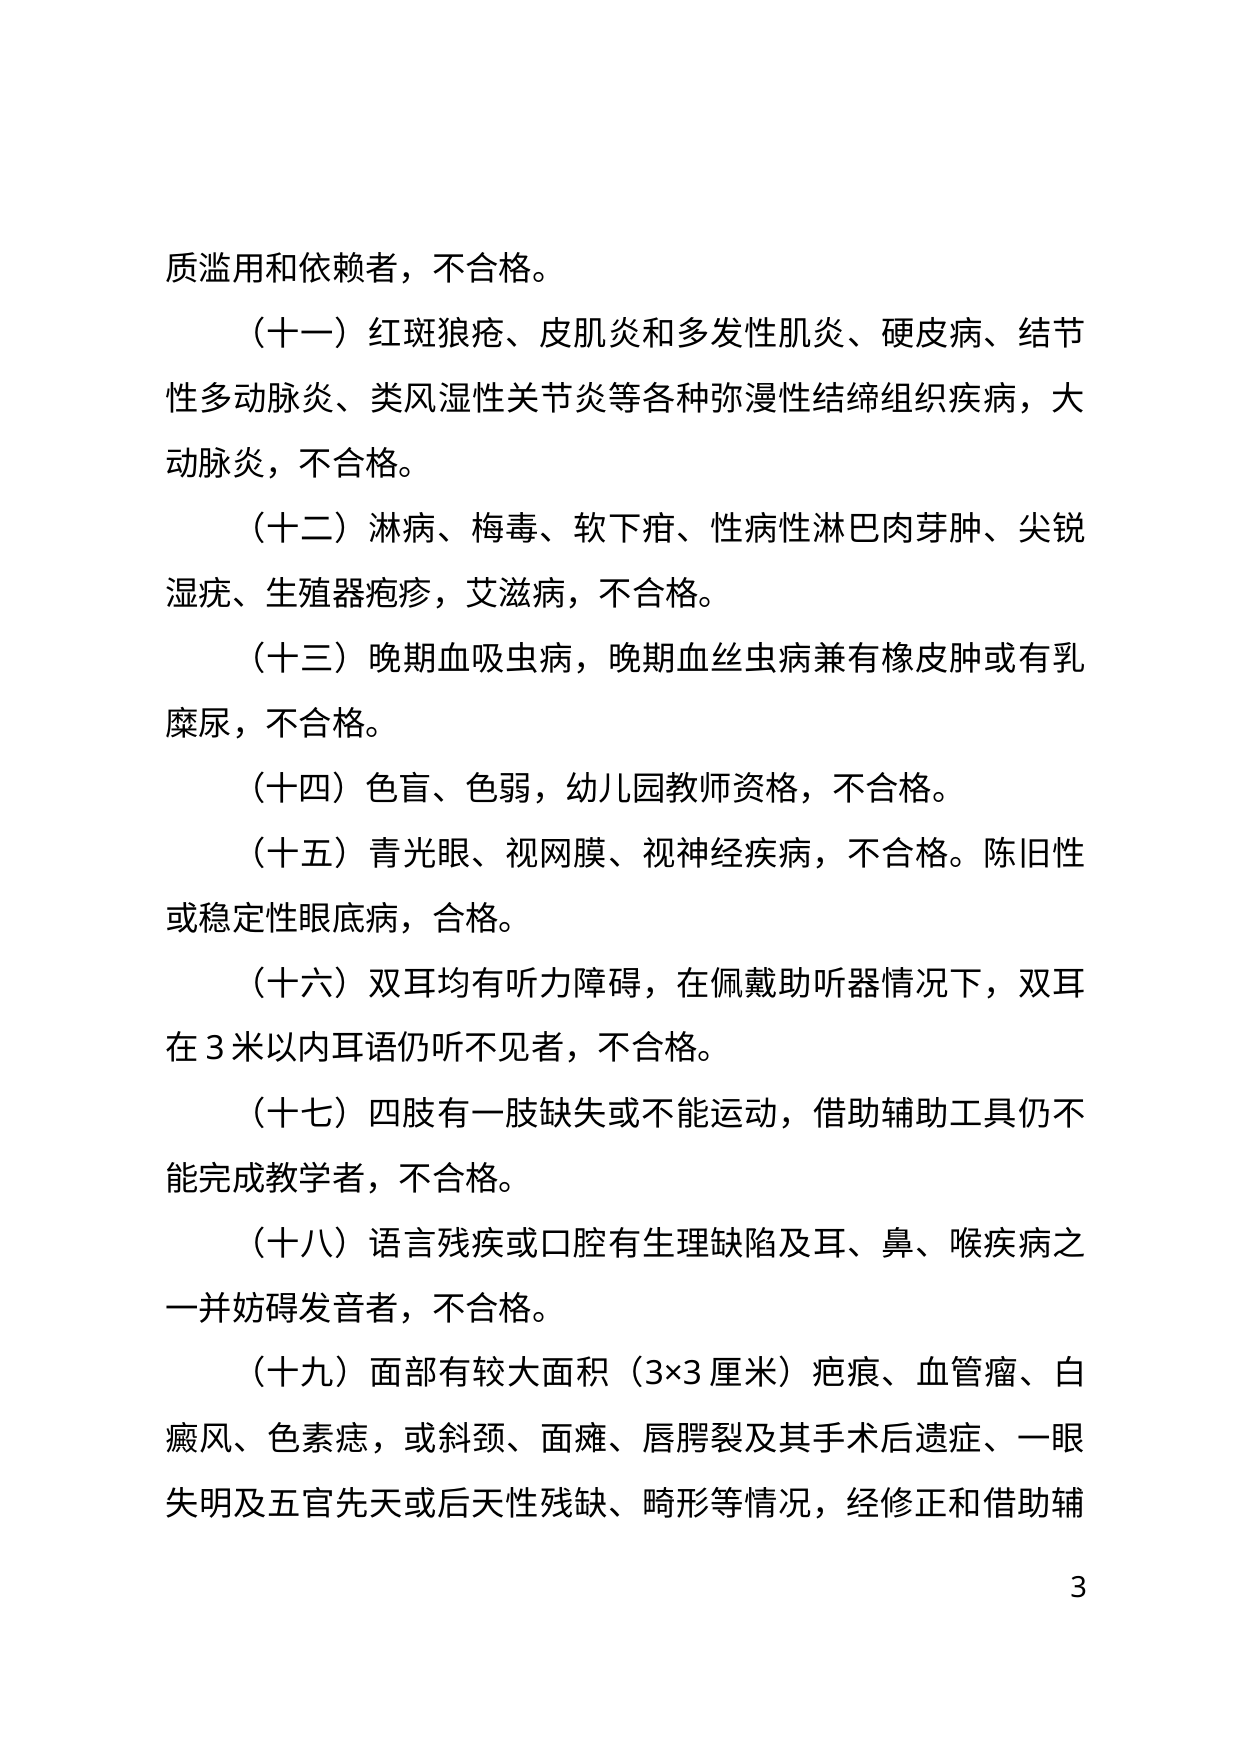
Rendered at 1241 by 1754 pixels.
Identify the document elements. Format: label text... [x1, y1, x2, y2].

text （十二）淋病、梅毒、软下疳、性病性淋巴肉芽肿、尖锐湿疣、生殖器疱疹，艾滋病，不合格。 [165, 493, 1087, 623]
text （十一）红斑狼疮、皮肌炎和多发性肌炎、硬皮病、结节性多动脉炎、类风湿性关节炎等各种弥漫性结缔组织疾病，大动脉炎，不合格。 [165, 298, 1087, 493]
text （十六）双耳均有听力障碍，在佩戴助听器情况下，双耳在3米以内耳语仍听不见者，不合格。 [165, 948, 1087, 1078]
text （十五）青光眼、视网膜、视神经疾病，不合格。陈旧性或稳定性眼底病，合格。 [165, 818, 1087, 948]
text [165, 233, 1087, 298]
text （十三）晚期血吸虫病，晚期血丝虫病兼有橡皮肿或有乳糜尿，不合格。 [165, 623, 1087, 753]
text （十八）语言残疾或口腔有生理缺陷及耳、鼻、喉疾病之一并妨碍发音者，不合格。 [165, 1208, 1087, 1338]
text （十四）色盲、色弱，幼儿园教师资格，不合格。 [165, 753, 1087, 818]
text （十七）四肢有一肢缺失或不能运动，借助辅助工具仍不能完成教学者，不合格。 [165, 1078, 1087, 1208]
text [165, 1338, 1087, 1533]
